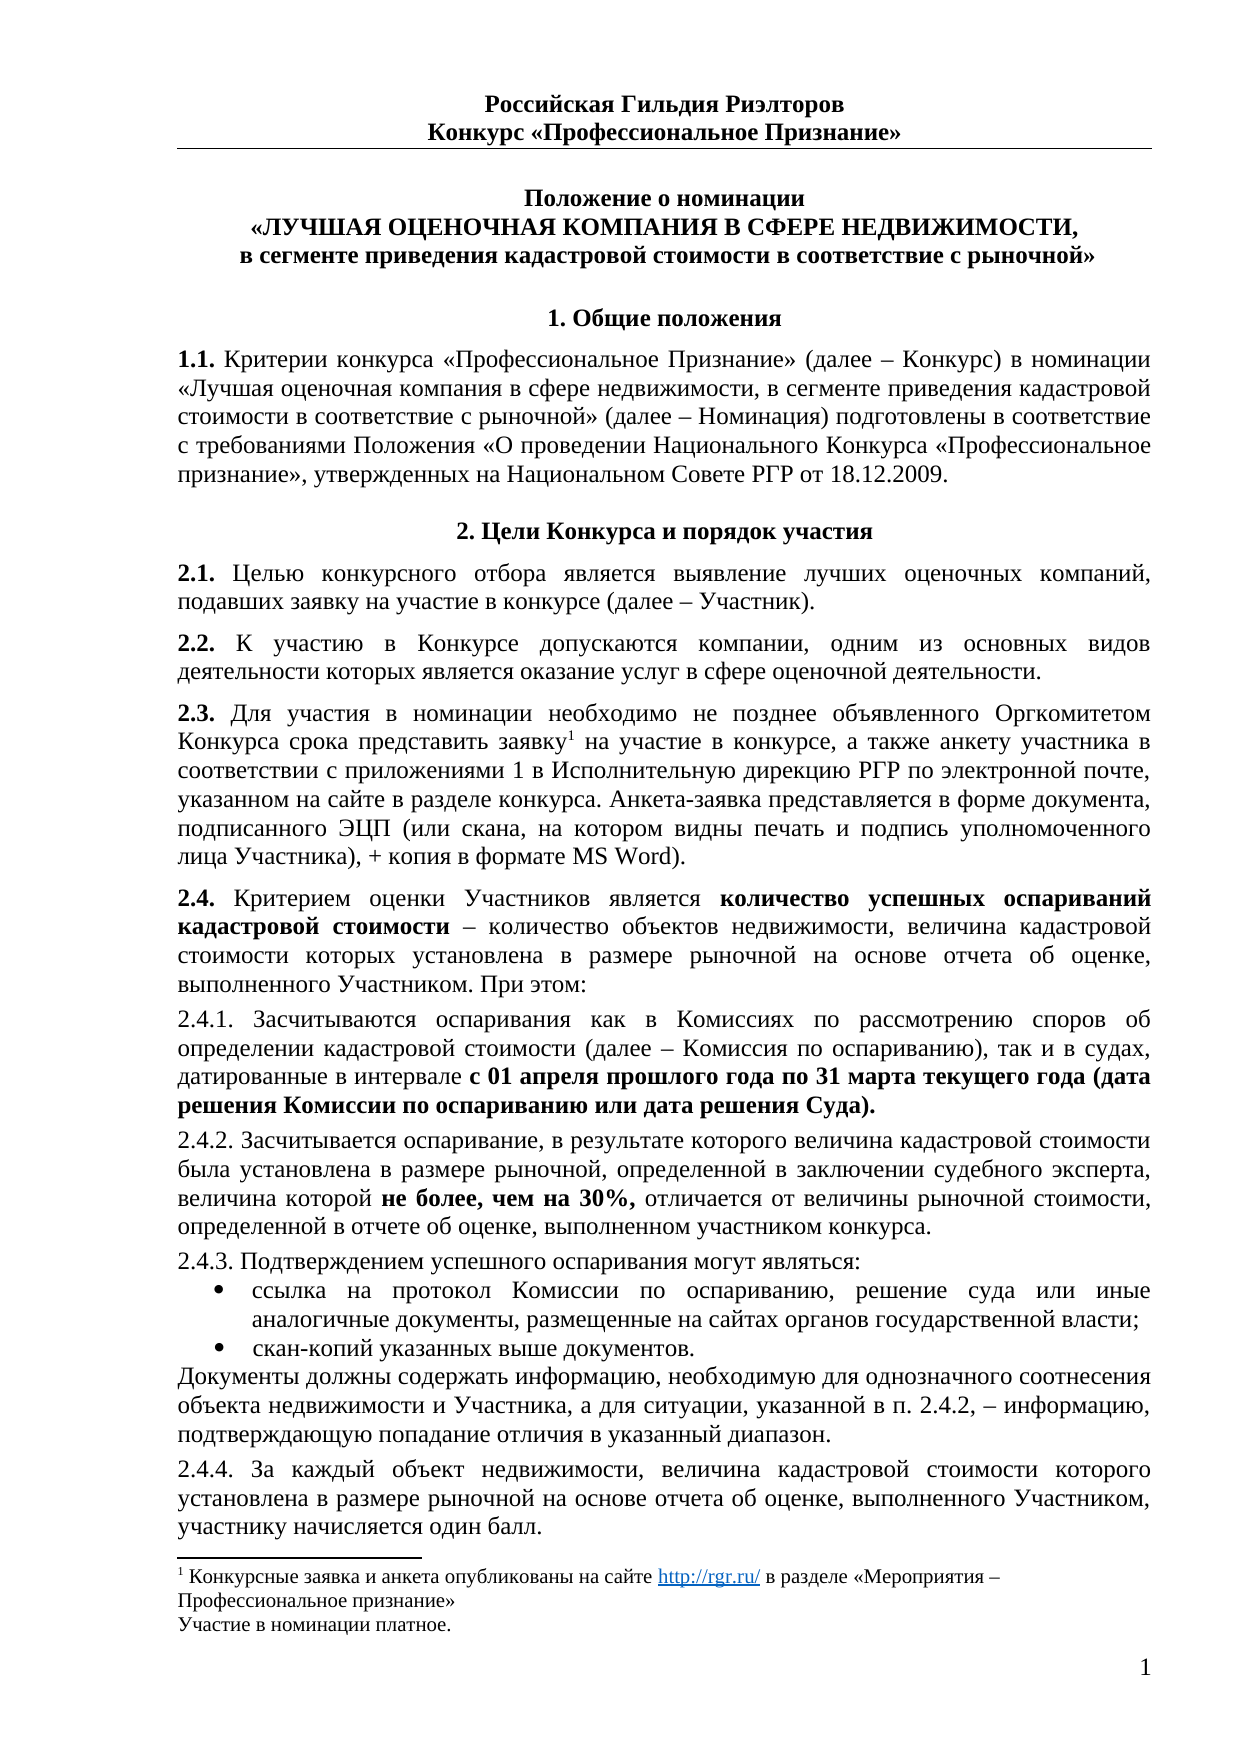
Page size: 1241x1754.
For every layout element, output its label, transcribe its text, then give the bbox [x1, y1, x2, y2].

text Конкурс «Профессиональное Признание» [177, 117, 1152, 148]
text 2.1. Целью конкурсного отбора является выявление лучших оценочных компаний, подавших заявку на участие в конкурсе (далее – Участник). [177, 558, 1152, 615]
text 2.3. Для участия в номинации необходимо не позднее объявленного Оргкомитетом Конкурса срока представить заявку на участие в конкурсе, а также анкету участника в соответствии с приложениями 1 в Исполнительную дирекцию РГР по электронной почте, указанном на сайте в разделе конкурса. Анкета-заявка представляется в форме документа, подписанного ЭЦП (или скана, на котором видны печать и подпись уполномоченного лица Участника), + копия в формате MS Word). [177, 698, 1152, 870]
list ссылка на протокол Комиссии по оспариванию, решение суда или иные аналогичные документы, размещенные на сайтах органов государственной власти; [214, 1275, 1152, 1333]
text 2.4.1. Засчитываются оспаривания как в Комиссиях по рассмотрению споров об определении кадастровой стоимости (далее – Комиссия по оспариванию), так и в судах, датированные в интервале с 01 апреля прошлого года по 31 марта текущего года (дата решения Комиссии по оспариванию или дата решения Суда). [177, 1004, 1152, 1119]
text 2.4.2. Засчитывается оспаривание, в результате которого величина кадастровой стоимости была установлена в размере рыночной, определенной в заключении судебного эксперта, величина которой не более, чем на 30%, отличается от величины рыночной стоимости, определенной в отчете об оценке, выполненном участником конкурса. [177, 1125, 1152, 1240]
text 2.2. К участию в Конкурсе допускаются компании, одним из основных видов деятельности которых является оказание услуг в сфере оценочной деятельности. [177, 628, 1152, 685]
text Российская Гильдия Риэлторов [177, 89, 1152, 117]
list скан-копий указанных выше документов. [215, 1333, 1152, 1361]
text Документы должны содержать информацию, необходимую для однозначного соотнесения объекта недвижимости и Участника, а для ситуации, указанной в п. 2.4.2, – информацию, подтверждающую попадание отличия в указанный диапазон. [177, 1361, 1152, 1448]
text «ЛУЧШАЯ ОЦЕНОЧНАЯ КОМПАНИЯ В СФЕРЕ НЕДВИЖИМОСТИ, [177, 212, 1152, 240]
text Положение о номинации [177, 183, 1152, 212]
text 1. Общие положения [177, 303, 1152, 331]
text 2.4.4. За каждый объект недвижимости, величина кадастровой стоимости которого установлена в размере рыночной на основе отчета об оценке, выполненного Участником, участнику начисляется один балл. [177, 1454, 1152, 1540]
text 2.4. Критерием оценки Участников является количество успешных оспариваний кадастровой стоимости – количество объектов недвижимости, величина кадастровой стоимости которых установлена в размере рыночной на основе отчета об оценке, выполненного Участником. При этом: [177, 883, 1152, 998]
text 2.4.3. Подтверждением успешного оспаривания могут являться: [177, 1246, 1152, 1275]
text 1.1. Критерии конкурса «Профессиональное Признание» (далее – Конкурс) в номинации «Лучшая оценочная компания в сфере недвижимости, в сегменте приведения кадастровой стоимости в соответствие с рыночной» (далее – Номинация) подготовлены в соответствие с требованиями Положения «О проведении Национального Конкурса «Профессиональное признание», утвержденных на Национальном Совете РГР от 18.12.2009. [177, 344, 1152, 488]
text в сегменте приведения кадастровой стоимости в соответствие с рыночной» [177, 240, 1152, 269]
text 2. Цели Конкурса и порядок участия [177, 516, 1152, 545]
